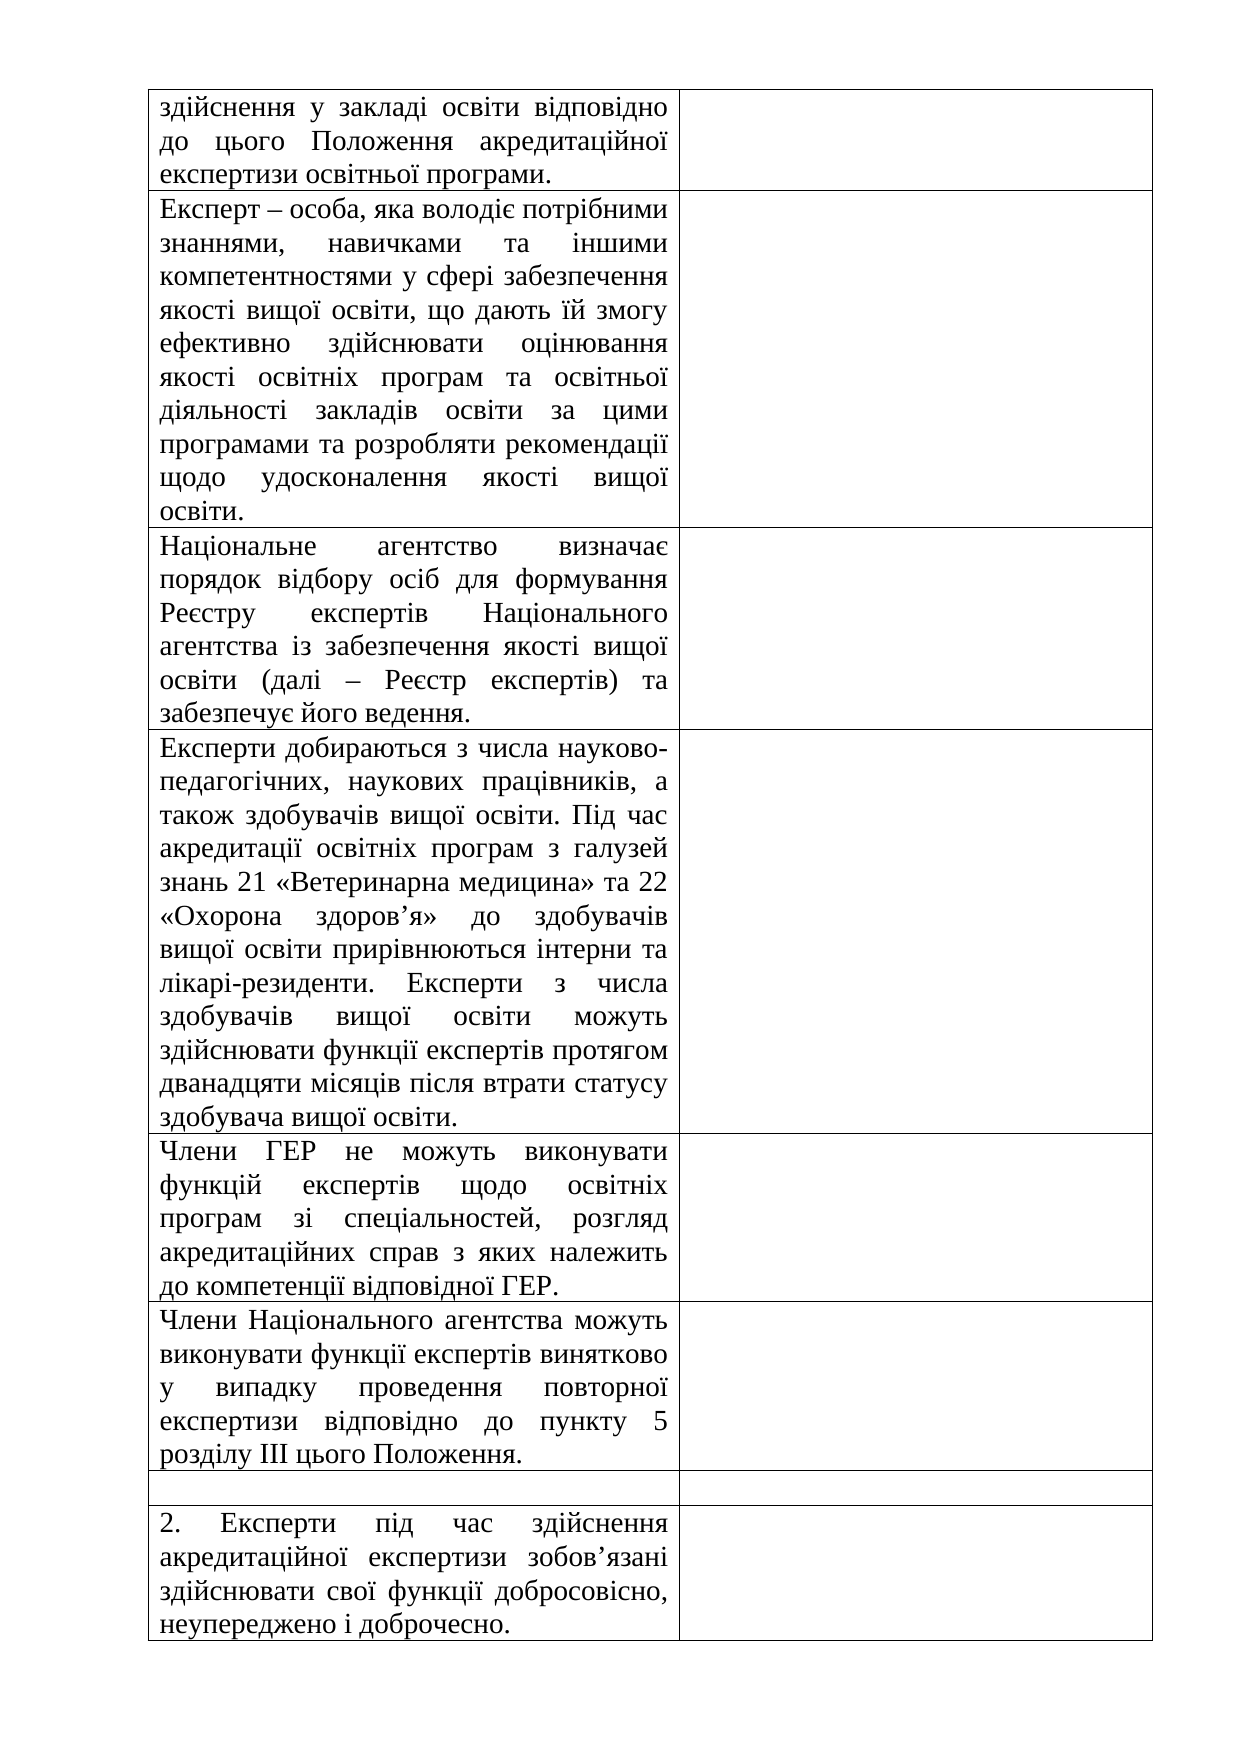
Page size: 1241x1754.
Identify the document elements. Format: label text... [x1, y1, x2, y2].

table_cell [680, 1134, 1152, 1301]
table_cell 2. Експерти під час здійснення акредитаційної експертизи зобов’язані здійснювати свої функції добросовісно, неупереджено і доброчесно. [149, 1506, 679, 1640]
table_cell [680, 1506, 1152, 1640]
table_cell Члени Національного агентства можуть виконувати функції експертів винятково у випадку проведення повторної експертизи відповідно до пункту 5 розділу III цього Положення. [149, 1302, 679, 1470]
table_cell Експерт – особа, яка володіє потрібними знаннями, навичками та іншими компетентностями у сфері забезпечення якості вищої освіти, що дають їй змогу ефективно здійснювати оцінювання якості освітніх програм та освітньої діяльності закладів освіти за цими програмами та розробляти рекомендації щодо удосконалення якості вищої освіти. [149, 191, 679, 527]
table_cell [680, 730, 1152, 1132]
table_cell Члени ГЕР не можуть виконувати функцій експертів щодо освітніх програм зі спеціальностей, розгляд акредитаційних справ з яких належить до компетенції відповідної ГЕР. [149, 1134, 679, 1301]
table_cell [149, 1471, 679, 1504]
table_cell [680, 528, 1152, 729]
table_cell Експерти добираються з числа науково-педагогічних, наукових працівників, а також здобувачів вищої освіти. Під час акредитації освітніх програм з галузей знань 21 «Ветеринарна медицина» та 22 «Охорона здоров’я» до здобувачів вищої освіти прирівнюються інтерни та лікарі-резиденти. Експерти з числа здобувачів вищої освіти можуть здійснювати функції експертів протягом дванадцяти місяців після втрати статусу здобувача вищої освіти. [149, 730, 679, 1132]
table_cell Національне агентство визначає порядок відбору осіб для формування Реєстру експертів Національного агентства із забезпечення якості вищої освіти (далі – Реєстр експертів) та забезпечує його ведення. [149, 528, 679, 729]
table_cell [680, 1302, 1152, 1470]
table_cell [149, 90, 679, 190]
table_cell [680, 1471, 1152, 1504]
table_cell [680, 90, 1152, 190]
table_cell [680, 191, 1152, 527]
